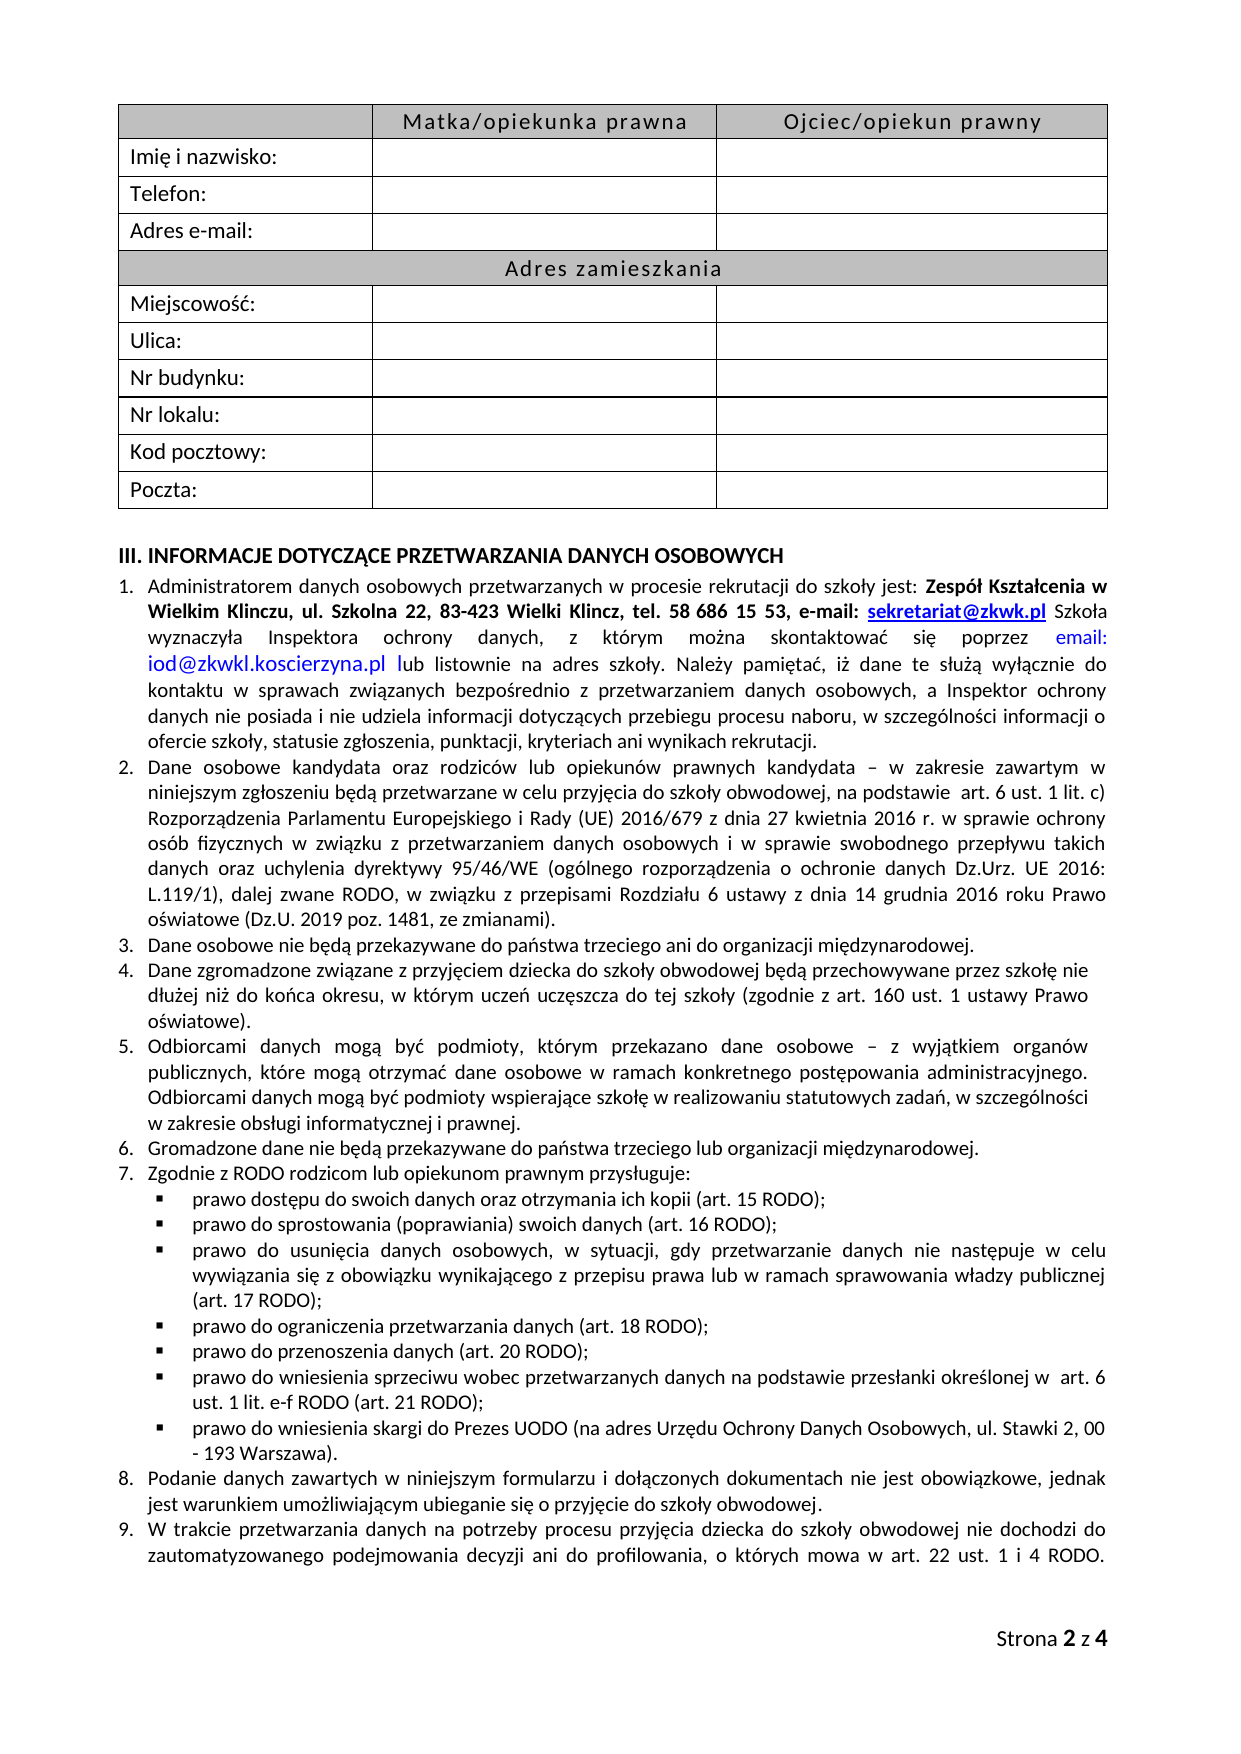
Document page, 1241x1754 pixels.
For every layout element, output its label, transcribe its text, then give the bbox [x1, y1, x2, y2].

list prawo do usunięcia danych osobowych, w sytuacji, gdy przetwarzanie danych nie następuje w celu wywiązania się z obowiązku wynikającego z przepisu prawa lub w ramach sprawowania władzy publicznej (art. 17 RODO); [154, 1237, 1107, 1313]
table_cell [373, 139, 716, 176]
list Dane osobowe kandydata oraz rodziców lub opiekunów prawnych kandydata – w zakresie zawartym w niniejszym zgłoszeniu będą przetwarzane w celu przyjęcia do szkoły obwodowej, na podstawie art. 6 ust. 1 lit. c) Rozporządzenia Parlamentu Europejskiego i Rady (UE) 2016/679 z dnia 27 kwietnia 2016 r. w sprawie ochrony osób fizycznych w związku z przetwarzaniem danych osobowych i w sprawie swobodnego przepływu takich danych oraz uchylenia dyrektywy 95/46/WE (ogólnego rozporządzenia o ochronie danych Dz.Urz. UE 2016: L.119/1), dalej zwane RODO, w związku z przepisami Rozdziału 6 ustawy z dnia 14 grudnia 2016 roku Prawo oświatowe (Dz.U. 2019 poz. 1481, ze zmianami). [118, 754, 1107, 932]
table_cell Telefon: [119, 177, 372, 213]
table_cell [717, 360, 1107, 396]
list Odbiorcami danych mogą być podmioty, którym przekazano dane osobowe – z wyjątkiem organów publicznych, które mogą otrzymać dane osobowe w ramach konkretnego postępowania administracyjnego. Odbiorcami danych mogą być podmioty wspierające szkołę w realizowaniu statutowych zadań, w szczególności w zakresie obsługi informatycznej i prawnej. [118, 1033, 1090, 1135]
table_header Matka/opiekunka prawna [373, 105, 716, 138]
table_cell [717, 177, 1107, 213]
table_header Ojciec/opiekun prawny [717, 105, 1107, 138]
list Podanie danych zawartych w niniejszym formularzu i dołączonych dokumentach nie jest obowiązkowe, jednak jest warunkiem umożliwiającym ubieganie się o przyjęcie do szkoły obwodowej. [118, 1466, 1107, 1516]
table_cell [373, 323, 716, 359]
table_cell [373, 472, 716, 508]
table_cell Imię i nazwisko: [119, 139, 372, 176]
list Zgodnie z RODO rodzicom lub opiekunom prawnym przysługuje: [118, 1161, 1090, 1186]
list prawo do wniesienia sprzeciwu wobec przetwarzanych danych na podstawie przesłanki określonej w art. 6 ust. 1 lit. e-f RODO (art. 21 RODO); [154, 1364, 1107, 1415]
table_cell [717, 323, 1107, 359]
list prawo dostępu do swoich danych oraz otrzymania ich kopii (art. 15 RODO); [154, 1186, 1107, 1211]
table_cell [373, 214, 716, 250]
table_header [119, 105, 372, 138]
table_cell [717, 139, 1107, 176]
table_cell Kod pocztowy: [119, 435, 372, 471]
table_cell [717, 435, 1107, 471]
table_cell Miejscowość: [119, 286, 372, 322]
table_cell [373, 360, 716, 396]
table_cell [373, 286, 716, 322]
table_cell [373, 435, 716, 471]
list Gromadzone dane nie będą przekazywane do państwa trzeciego lub organizacji międzynarodowej. [118, 1135, 1090, 1161]
table_cell [373, 177, 716, 213]
list Administratorem danych osobowych przetwarzanych w procesie rekrutacji do szkoły jest: Zespół Kształcenia w Wielkim Klinczu, ul. Szkolna 22, 83-423 Wielki Klincz, tel. 58 686 15 53, e-mail: sekretariat@zkwk.pl Szkoła wyznaczyła Inspektora ochrony danych, z którym można skontaktować się poprzez email: iod@zkwkl.koscierzyna.pl lub listownie na adres szkoły. Należy pamiętać, iż dane te służą wyłącznie do kontaktu w sprawach związanych bezpośrednio z przetwarzaniem danych osobowych, a Inspektor ochrony danych nie posiada i nie udziela informacji dotyczących przebiegu procesu naboru, w szczególności informacji o ofercie szkoły, statusie zgłoszenia, punktacji, kryteriach ani wynikach rekrutacji. [118, 573, 1107, 754]
list prawo do sprostowania (poprawiania) swoich danych (art. 16 RODO); [154, 1211, 1107, 1237]
table_cell Adres zamieszkania [119, 251, 1107, 285]
table_cell Nr budynku: [119, 360, 372, 396]
list prawo do wniesienia skargi do Prezes UODO (na adres Urzędu Ochrony Danych Osobowych, ul. Stawki 2, 00 - 193 Warszawa). [155, 1415, 1107, 1466]
table_cell [717, 472, 1107, 508]
table_cell [373, 398, 716, 433]
table_cell [717, 398, 1107, 433]
list prawo do ograniczenia przetwarzania danych (art. 18 RODO); [154, 1313, 1107, 1338]
table_cell [717, 214, 1107, 250]
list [118, 1516, 1107, 1567]
list Dane osobowe nie będą przekazywane do państwa trzeciego ani do organizacji międzynarodowej. [118, 932, 1107, 957]
table_cell Adres e-mail: [119, 214, 372, 250]
list INFORMACJE DOTYCZĄCE PRZETWARZANIA DANYCH OSOBOWYCH [118, 541, 1107, 569]
list Dane zgromadzone związane z przyjęciem dziecka do szkoły obwodowej będą przechowywane przez szkołę nie dłużej niż do końca okresu, w którym uczeń uczęszcza do tej szkoły (zgodnie z art. 160 ust. 1 ustawy Prawo oświatowe). [118, 957, 1090, 1033]
list prawo do przenoszenia danych (art. 20 RODO); [154, 1338, 1107, 1364]
table_cell [717, 286, 1107, 322]
table_cell Nr lokalu: [119, 398, 372, 433]
table_cell Poczta: [119, 472, 372, 508]
table_cell Ulica: [119, 323, 372, 359]
